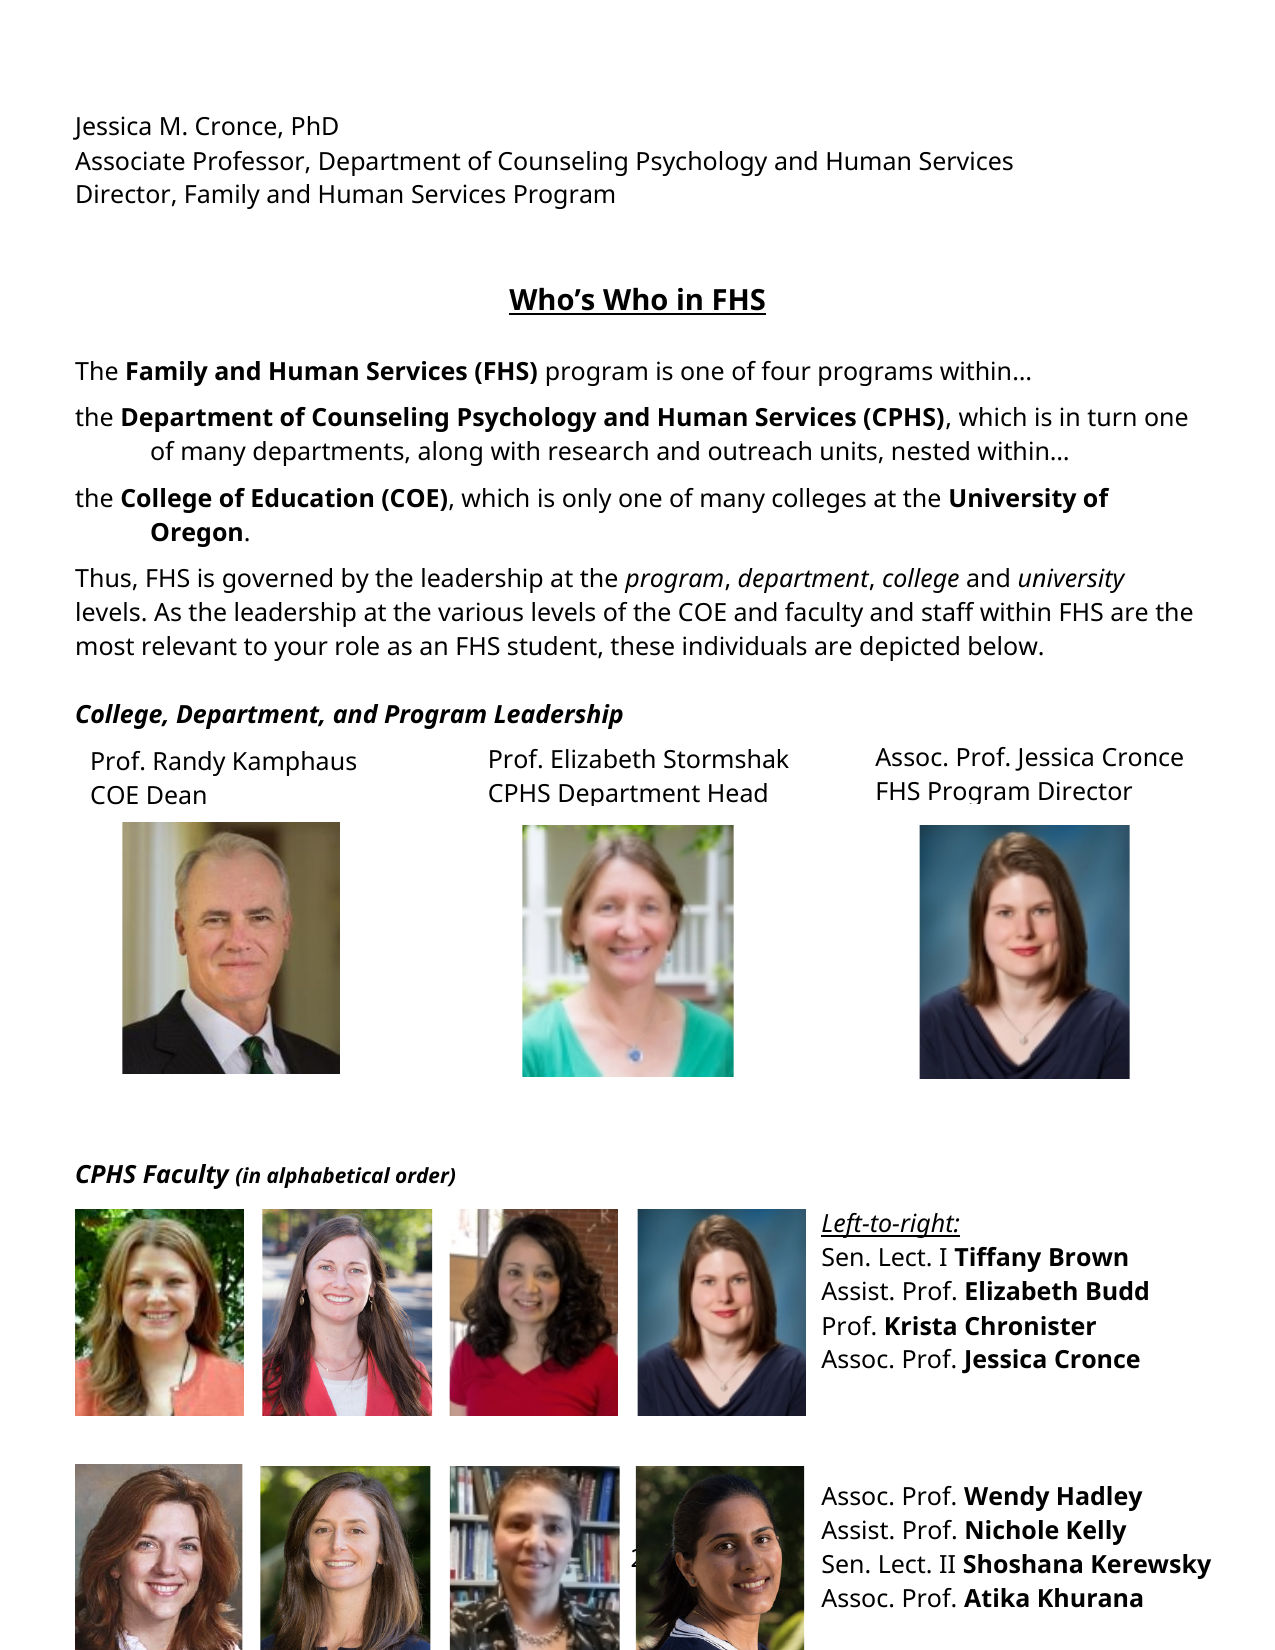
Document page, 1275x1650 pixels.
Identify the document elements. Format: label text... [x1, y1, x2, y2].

text The Family and Human Services (FHS) program is one of four programs within… [75, 353, 1200, 387]
text the College of Education (COE), which is only one of many colleges at the University of Oregon. [75, 480, 1200, 548]
picture [262, 1209, 433, 1416]
picture [75, 1209, 244, 1416]
picture [522, 825, 734, 1077]
text Thus, FHS is governed by the leadership at the program, department, college and university levels. As the leadership at the various levels of the COE and faculty and staff within FHS are the most relevant to your role as an FHS student, these individuals are depicted below. [75, 561, 1200, 663]
text the Department of Counseling Psychology and Human Services (CPHS), which is in turn one of many departments, along with research and outreach units, nested within… [75, 400, 1200, 468]
text Jessica M. Cronce, PhD [75, 109, 1200, 143]
text Associate Professor, Department of Counseling Psychology and Human Services [75, 143, 1200, 177]
picture [260, 1466, 431, 1650]
text Director, Family and Human Services Program [75, 177, 1200, 211]
text College, Department, and Program Leadership [75, 697, 1200, 731]
picture [635, 1466, 805, 1650]
picture [449, 1209, 618, 1416]
text CPHS Faculty (in alphabetical order) [75, 1157, 1200, 1191]
picture [75, 1464, 243, 1650]
picture [122, 822, 340, 1074]
picture [449, 1466, 620, 1650]
picture [637, 1209, 806, 1416]
picture [919, 825, 1130, 1079]
text Who’s Who in FHS [75, 279, 1200, 319]
